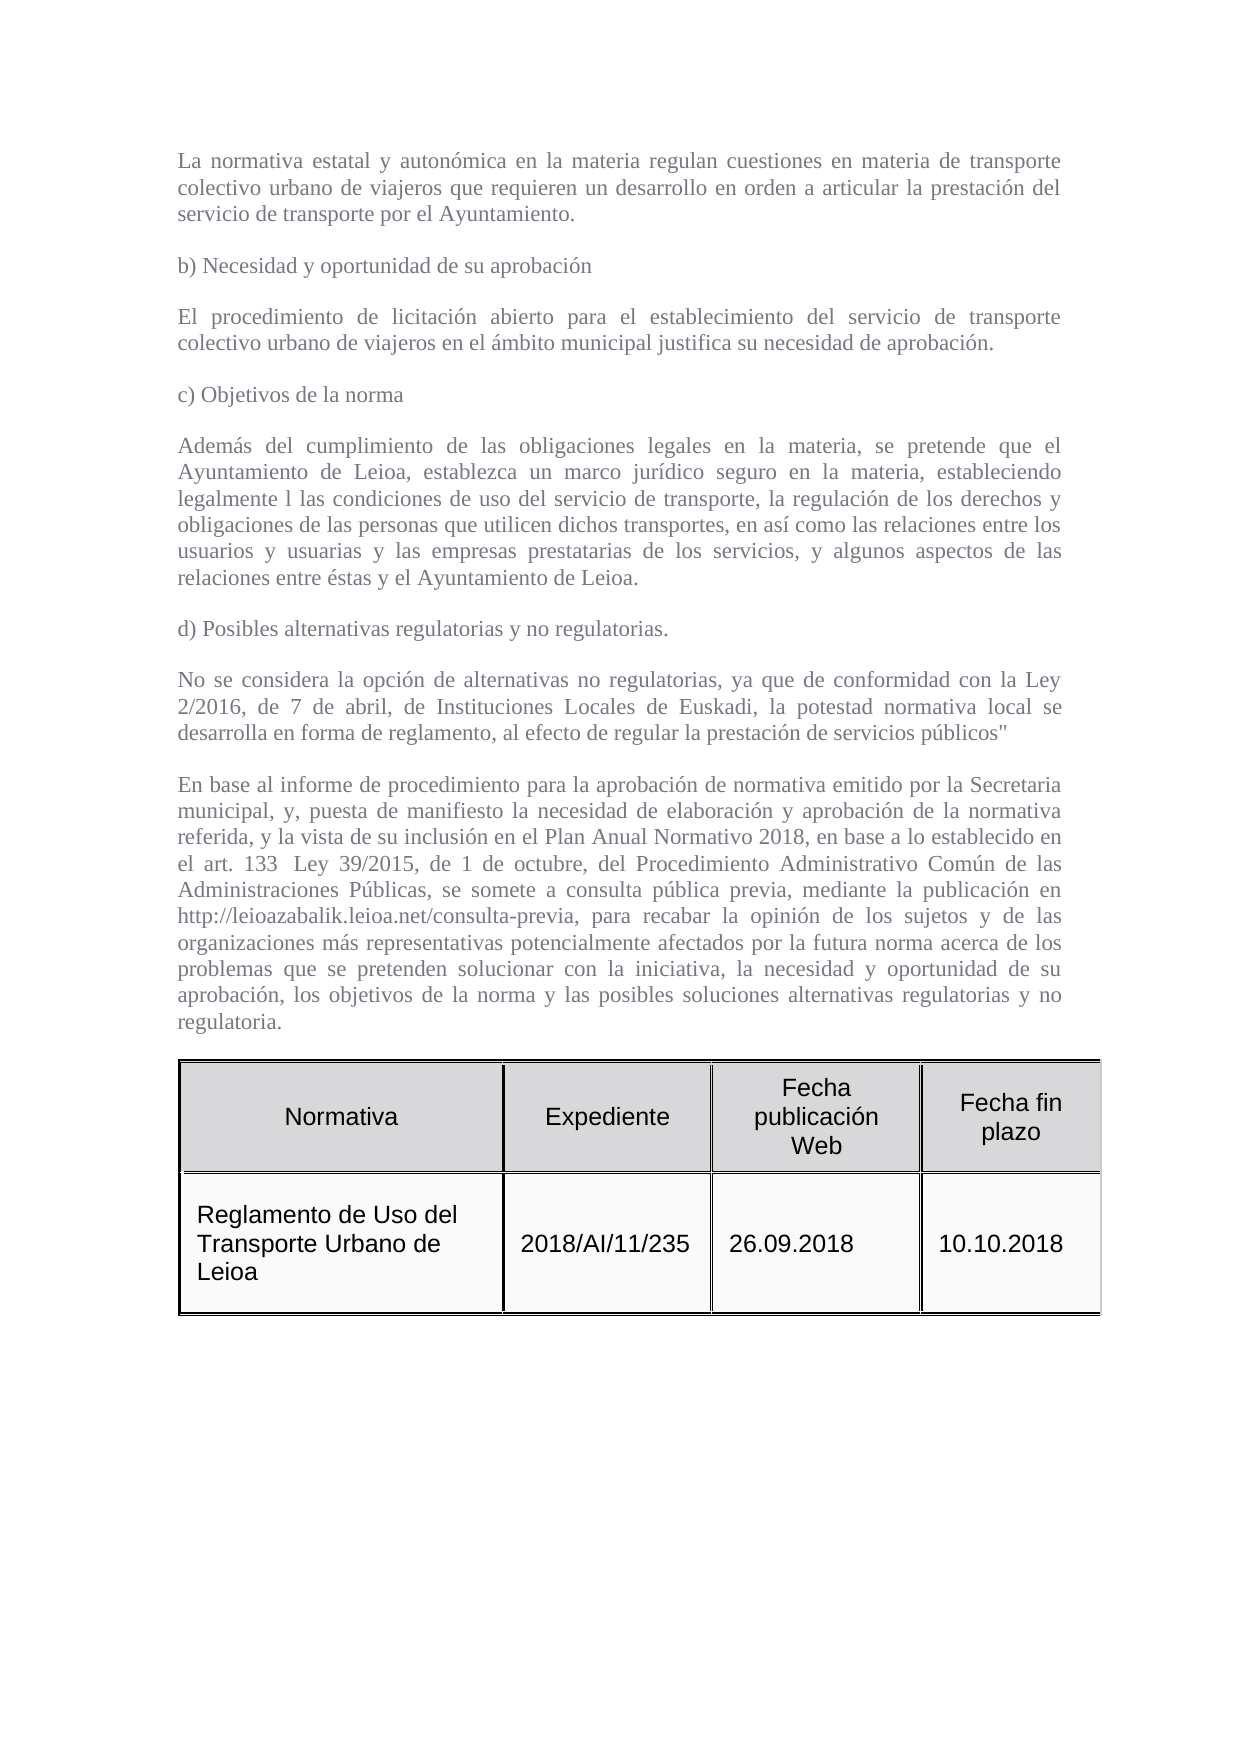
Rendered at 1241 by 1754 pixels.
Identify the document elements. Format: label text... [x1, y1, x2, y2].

table_header Expediente [503, 1063, 712, 1171]
text En base al informe de procedimiento para la aprobación de normativa emitido por la Secretaria municipal, y, puesta de manifiesto la necesidad de elaboración y aprobación de la normativa referida, y la vista de su inclusión en el Plan Anual Normativo 2018, en base a lo establecido en el art. 133 Ley 39/2015, de 1 de octubre, del Procedimiento Administrativo Común de las Administraciones Públicas, se somete a consulta pública previa, mediante la publicación en http://leioazabalik.leioa.net/consulta-previa, para recabar la opinión de los sujetos y de las organizaciones más representativas potencialmente afectados por la futura norma acerca de los problemas que se pretenden solucionar con la iniciativa, la necesidad y oportunidad de su aprobación, los objetivos de la norma y las posibles soluciones alternativas regulatorias y no regulatoria. [177, 771, 1063, 1034]
text c) Objetivos de la norma [177, 381, 1063, 407]
table_cell Reglamento de Uso del Transporte Urbano de Leioa [180, 1171, 503, 1312]
text Además del cumplimiento de las obligaciones legales en la materia, se pretende que el Ayuntamiento de Leioa, establezca un marco jurídico seguro en la materia, estableciendo legalmente l las condiciones de uso del servicio de transporte, la regulación de los derechos y obligaciones de las personas que utilicen dichos transportes, en así como las relaciones entre los usuarios y usuarias y las empresas prestatarias de los servicios, y algunos aspectos de las relaciones entre éstas y el Ayuntamiento de Leioa. [177, 432, 1063, 590]
text d) Posibles alternativas regulatorias y no regulatorias. [177, 615, 1063, 642]
table_header Fecha publicación Web [712, 1061, 921, 1171]
table_cell 10.10.2018 [921, 1174, 1100, 1312]
text El procedimiento de licitación abierto para el establecimiento del servicio de transporte colectivo urbano de viajeros en el ámbito municipal justifica su necesidad de aprobación. [177, 303, 1063, 356]
table_header Fecha fin plazo [921, 1063, 1100, 1171]
table_header Normativa [181, 1061, 503, 1171]
text La normativa estatal y autonómica en la materia regulan cuestiones en materia de transporte colectivo urbano de viajeros que requieren un desarrollo en orden a articular la prestación del servicio de transporte por el Ayuntamiento. [177, 148, 1063, 227]
table_cell 2018/AI/11/235 [503, 1174, 712, 1312]
table_cell 26.09.2018 [712, 1171, 921, 1312]
text b) Necesidad y oportunidad de su aprobación [177, 252, 1063, 278]
text No se considera la opción de alternativas no regulatorias, ya que de conformidad con la Ley 2/2016, de 7 de abril, de Instituciones Locales de Euskadi, la potestad normativa local se desarrolla en forma de reglamento, al efecto de regular la prestación de servicios públicos" [177, 667, 1063, 746]
